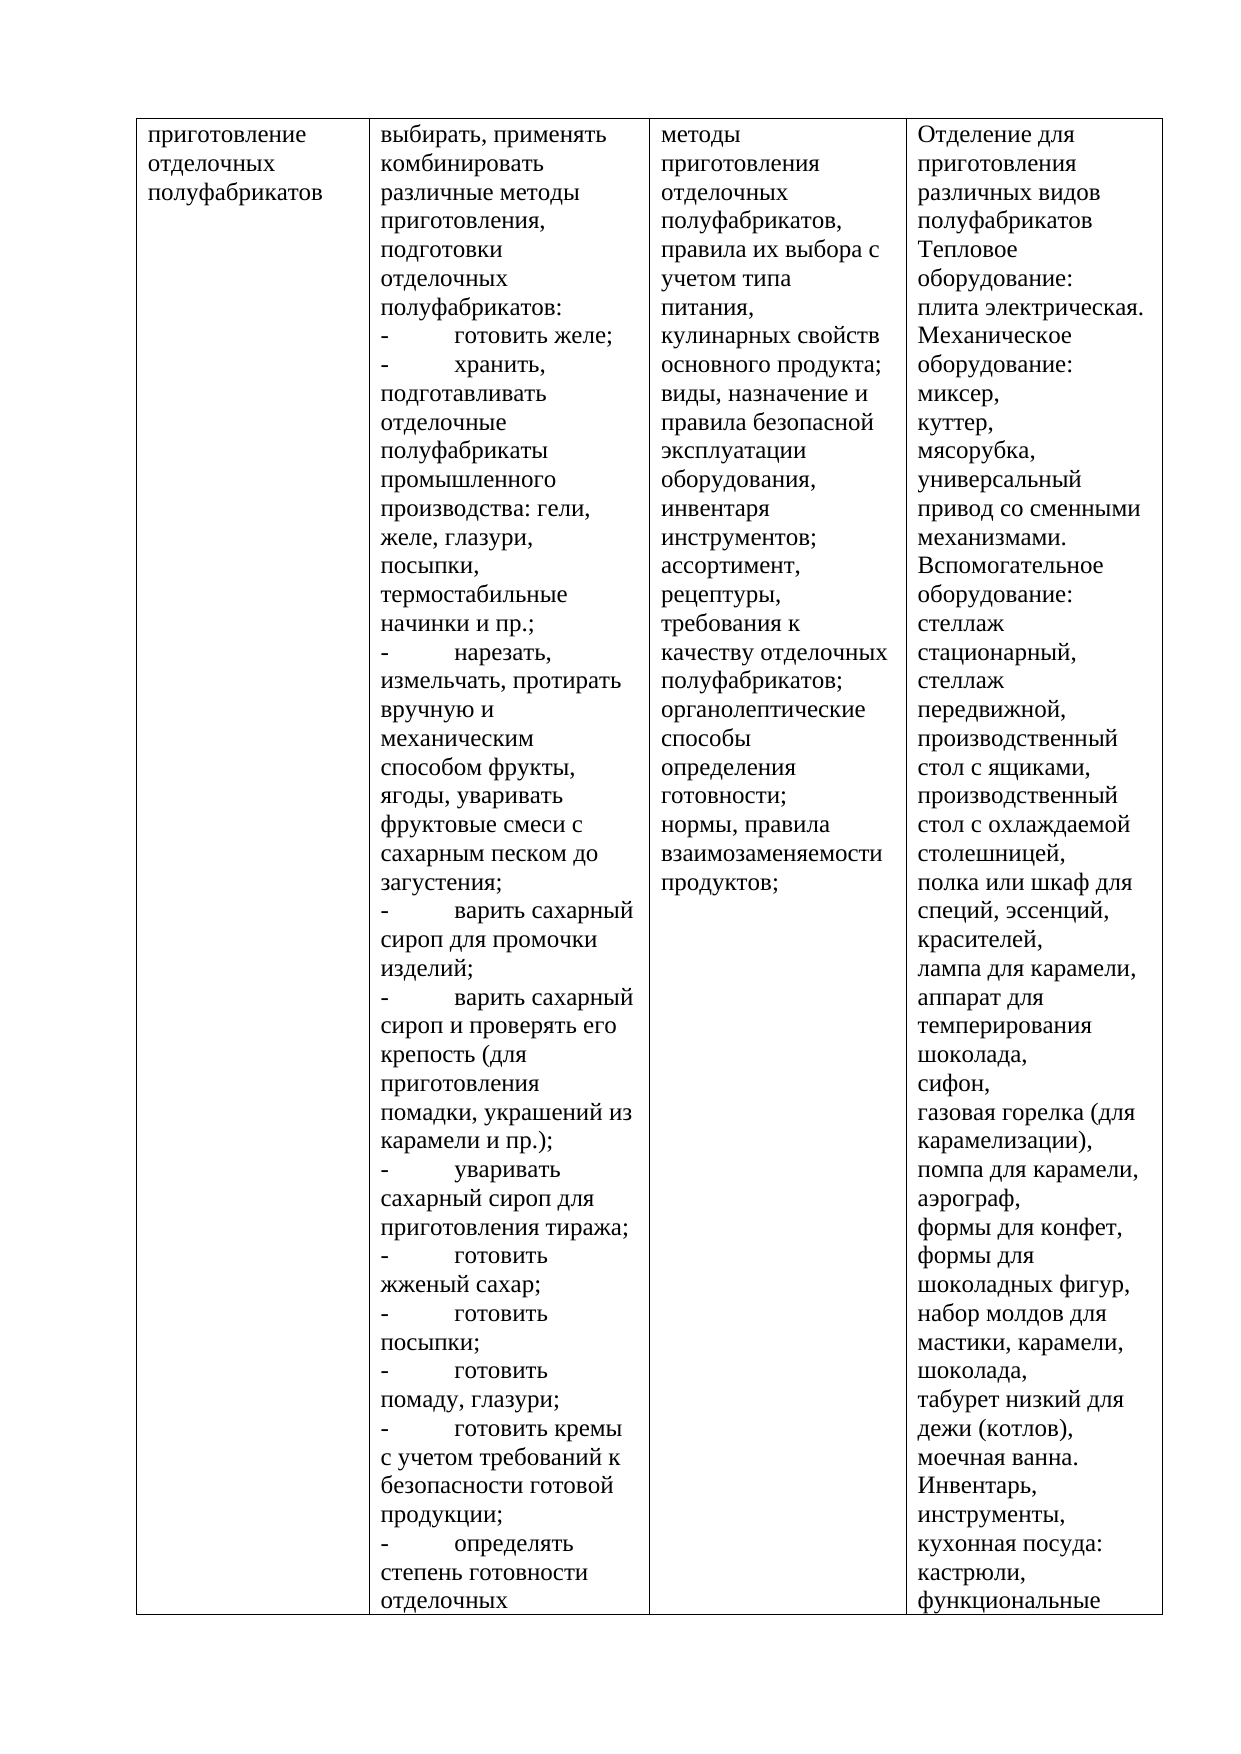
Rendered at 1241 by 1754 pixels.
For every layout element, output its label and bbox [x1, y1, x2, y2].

table_cell [370, 119, 649, 1614]
table_cell [137, 119, 369, 1614]
table_cell [907, 119, 1162, 1614]
table_cell [650, 119, 906, 1614]
